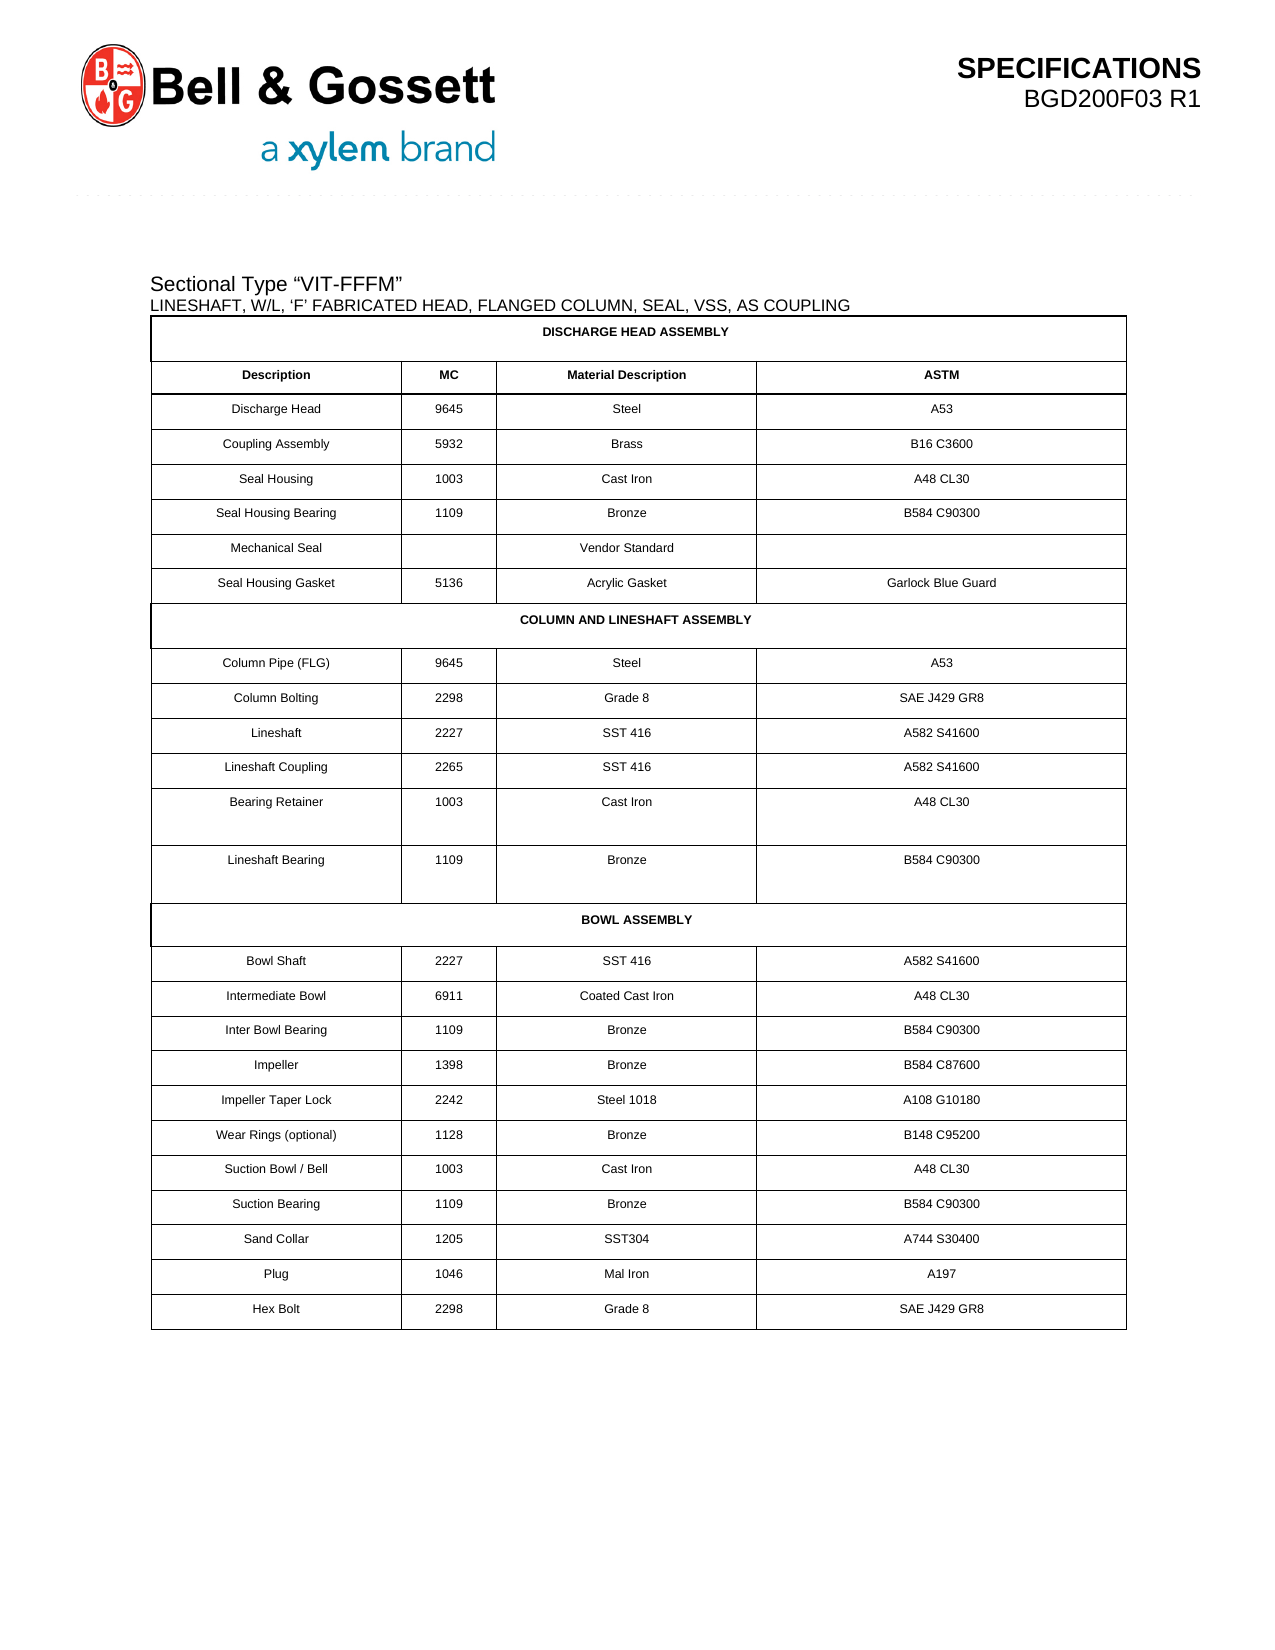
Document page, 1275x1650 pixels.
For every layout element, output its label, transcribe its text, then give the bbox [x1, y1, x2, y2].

table_cell Bronze [497, 1051, 756, 1085]
table_cell Discharge Head [152, 395, 401, 429]
table_cell [402, 535, 496, 568]
table_cell SST 416 [497, 947, 756, 981]
table_cell 5136 [402, 569, 496, 603]
table_cell Coated Cast Iron [497, 982, 756, 1016]
table_cell SST304 [497, 1225, 756, 1259]
table_cell 1109 [402, 1191, 496, 1224]
table_cell 2242 [402, 1086, 496, 1120]
table_cell Grade 8 [497, 1295, 756, 1329]
table_cell 1046 [402, 1260, 496, 1294]
table_cell SAE J429 GR8 [757, 1295, 1126, 1329]
table_cell Sand Collar [152, 1225, 401, 1259]
table_cell Suction Bowl / Bell [152, 1156, 401, 1189]
table_cell Brass [497, 430, 756, 464]
table_cell 1109 [402, 846, 496, 903]
table_cell A48 CL30 [757, 982, 1126, 1016]
table_cell A53 [757, 395, 1126, 429]
table_cell ASTM [757, 362, 1126, 393]
table_cell A197 [757, 1260, 1126, 1294]
table_cell 9645 [402, 395, 496, 429]
table_cell Mechanical Seal [152, 535, 401, 568]
table_cell Seal Housing Bearing [152, 500, 401, 533]
table_cell Seal Housing [152, 465, 401, 499]
table_cell 2265 [402, 754, 496, 787]
table_cell COLUMN AND LINESHAFT ASSEMBLY [152, 604, 1126, 648]
table_cell Bronze [497, 846, 756, 903]
table_cell Seal Housing Gasket [152, 569, 401, 603]
table_cell Coupling Assembly [152, 430, 401, 464]
table_cell A108 G10180 [757, 1086, 1126, 1120]
table_cell Intermediate Bowl [152, 982, 401, 1016]
table_cell 2227 [402, 719, 496, 753]
table_cell B148 C95200 [757, 1121, 1126, 1155]
table_cell A48 CL30 [757, 465, 1126, 499]
table_cell Plug [152, 1260, 401, 1294]
table_cell Acrylic Gasket [497, 569, 756, 603]
table_cell Impeller Taper Lock [152, 1086, 401, 1120]
table_cell [757, 535, 1126, 568]
table_cell Column Bolting [152, 684, 401, 718]
table_cell A53 [757, 649, 1126, 683]
table_cell MC [402, 362, 496, 393]
table_cell Hex Bolt [152, 1295, 401, 1329]
table_cell Lineshaft [152, 719, 401, 753]
table_cell A744 S30400 [757, 1225, 1126, 1259]
table_cell SST 416 [497, 719, 756, 753]
table_cell Bronze [497, 1121, 756, 1155]
table_cell Inter Bowl Bearing [152, 1017, 401, 1050]
table_cell A582 S41600 [757, 947, 1126, 981]
picture [76, 39, 514, 173]
table_cell Impeller [152, 1051, 401, 1085]
table_cell B584 C90300 [757, 500, 1126, 533]
table_cell Steel 1018 [497, 1086, 756, 1120]
table_cell Lineshaft Coupling [152, 754, 401, 787]
table_cell 1003 [402, 789, 496, 845]
table_cell BOWL ASSEMBLY [152, 904, 1126, 946]
table_cell Steel [497, 649, 756, 683]
table_cell 2227 [402, 947, 496, 981]
table_cell A48 CL30 [757, 789, 1126, 845]
table_cell B584 C90300 [757, 1191, 1126, 1224]
table_cell Bearing Retainer [152, 789, 401, 845]
table_cell B16 C3600 [757, 430, 1126, 464]
table_cell Suction Bearing [152, 1191, 401, 1224]
table_cell 1109 [402, 500, 496, 533]
table_cell 2298 [402, 684, 496, 718]
table_cell Mal Iron [497, 1260, 756, 1294]
table_cell 6911 [402, 982, 496, 1016]
table_cell SAE J429 GR8 [757, 684, 1126, 718]
table_cell Cast Iron [497, 465, 756, 499]
table_cell 1128 [402, 1121, 496, 1155]
table_cell SST 416 [497, 754, 756, 787]
table_cell A582 S41600 [757, 719, 1126, 753]
text LINESHAFT, W/L, ‘F’ FABRICATED HEAD, FLANGED COLUMN, SEAL, VSS, AS COUPLING [150, 296, 1125, 315]
table_cell Cast Iron [497, 789, 756, 845]
table_cell 1205 [402, 1225, 496, 1259]
table_cell A48 CL30 [757, 1156, 1126, 1189]
table_cell Bronze [497, 500, 756, 533]
table_cell Bowl Shaft [152, 947, 401, 981]
table_cell 1109 [402, 1017, 496, 1050]
table_cell Column Pipe (FLG) [152, 649, 401, 683]
table_cell 9645 [402, 649, 496, 683]
table_cell Bronze [497, 1191, 756, 1224]
table_cell Grade 8 [497, 684, 756, 718]
table_cell Wear Rings (optional) [152, 1121, 401, 1155]
table_cell A582 S41600 [757, 754, 1126, 787]
table_cell Cast Iron [497, 1156, 756, 1189]
table_cell 2298 [402, 1295, 496, 1329]
table_cell Steel [497, 395, 756, 429]
text Sectional Type “VIT-FFFM” [150, 272, 1125, 296]
table_cell Description [152, 362, 401, 393]
table_header DISCHARGE HEAD ASSEMBLY [152, 317, 1126, 361]
table_cell B584 C90300 [757, 1017, 1126, 1050]
table_cell 1398 [402, 1051, 496, 1085]
table_cell 1003 [402, 1156, 496, 1189]
table_cell 1003 [402, 465, 496, 499]
table_cell Garlock Blue Guard [757, 569, 1126, 603]
table_cell B584 C90300 [757, 846, 1126, 903]
table_cell B584 C87600 [757, 1051, 1126, 1085]
table_cell Vendor Standard [497, 535, 756, 568]
table_cell Bronze [497, 1017, 756, 1050]
table_cell 5932 [402, 430, 496, 464]
table_cell Lineshaft Bearing [152, 846, 401, 903]
table_cell Material Description [497, 362, 756, 393]
